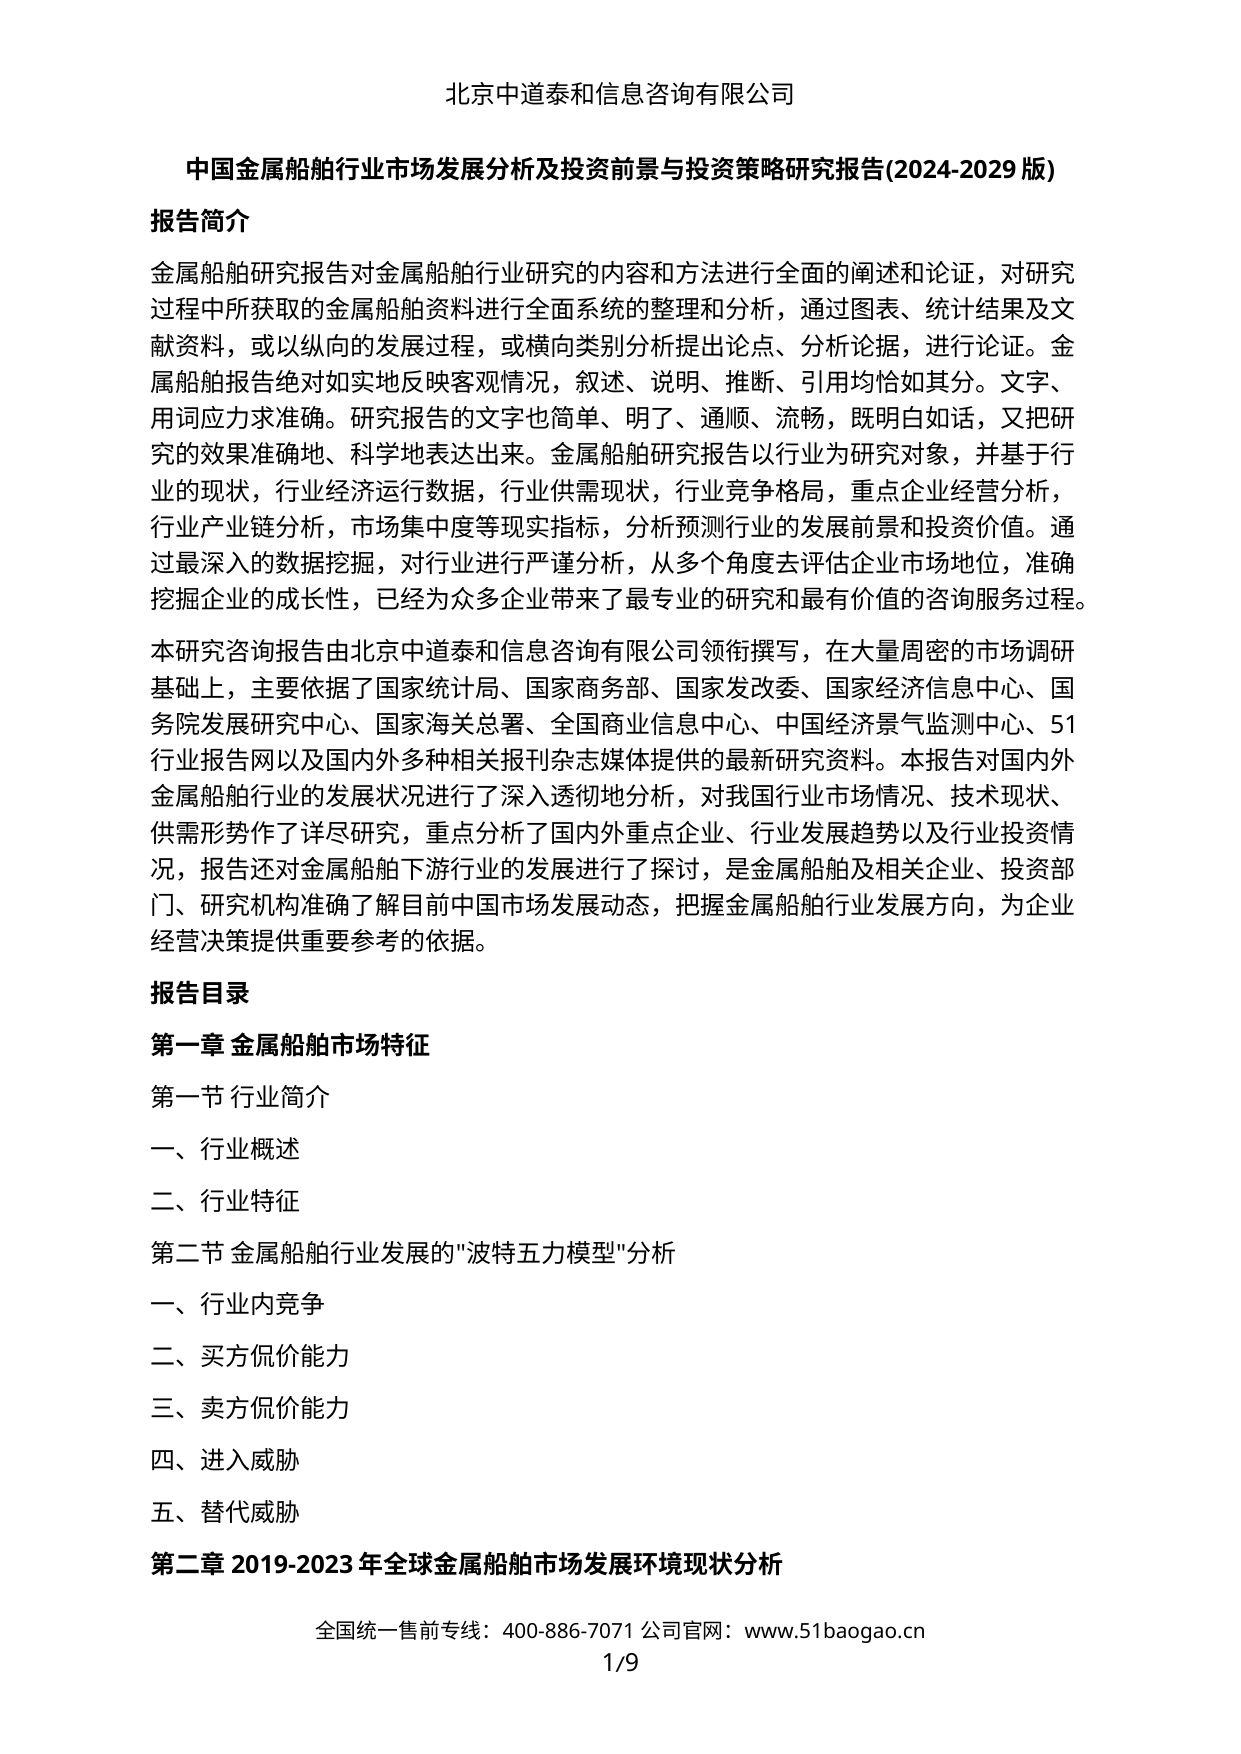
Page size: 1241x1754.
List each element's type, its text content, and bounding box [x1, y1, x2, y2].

text 一、行业概述 [150, 1129, 1090, 1166]
text 一、行业内竞争 [150, 1285, 1090, 1321]
text 金属船舶研究报告对金属船舶行业研究的内容和方法进行全面的阐述和论证，对研究过程中所获取的金属船舶资料进行全面系统的整理和分析，通过图表、统计结果及文献资料，或以纵向的发展过程，或横向类别分析提出论点、分析论据，进行论证。金属船舶报告绝对如实地反映客观情况，叙述、说明、推断、引用均恰如其分。文字、用词应力求准确。研究报告的文字也简单、明了、通顺、流畅，既明白如话，又把研究的效果准确地、科学地表达出来。金属船舶研究报告以行业为研究对象，并基于行业的现状，行业经济运行数据，行业供需现状，行业竞争格局，重点企业经营分析，行业产业链分析，市场集中度等现实指标，分析预测行业的发展前景和投资价值。通过最深入的数据挖掘，对行业进行严谨分析，从多个角度去评估企业市场地位，准确挖掘企业的成长性，已经为众多企业带来了最专业的研究和最有价值的咨询服务过程。 [150, 254, 1090, 616]
text 第二章 2019-2023年全球金属船舶市场发展环境现状分析 [150, 1544, 1090, 1581]
text 第二节 金属船舶行业发展的"波特五力模型"分析 [150, 1233, 1090, 1269]
text 报告简介 [150, 202, 1090, 238]
text 第一章 金属船舶市场特征 [150, 1026, 1090, 1062]
text 本研究咨询报告由北京中道泰和信息咨询有限公司领衔撰写，在大量周密的市场调研基础上，主要依据了国家统计局、国家商务部、国家发改委、国家经济信息中心、国务院发展研究中心、国家海关总署、全国商业信息中心、中国经济景气监测中心、51行业报告网以及国内外多种相关报刊杂志媒体提供的最新研究资料。本报告对国内外金属船舶行业的发展状况进行了深入透彻地分析，对我国行业市场情况、技术现状、供需形势作了详尽研究，重点分析了国内外重点企业、行业发展趋势以及行业投资情况，报告还对金属船舶下游行业的发展进行了探讨，是金属船舶及相关企业、投资部门、研究机构准确了解目前中国市场发展动态，把握金属船舶行业发展方向，为企业经营决策提供重要参考的依据。 [150, 632, 1090, 958]
text 第一节 行业简介 [150, 1077, 1090, 1114]
text 五、替代威胁 [150, 1492, 1090, 1529]
text 报告目录 [150, 974, 1090, 1010]
text 三、卖方侃价能力 [150, 1389, 1090, 1425]
text 二、买方侃价能力 [150, 1337, 1090, 1373]
text 中国金属船舶行业市场发展分析及投资前景与投资策略研究报告(2024-2029版) [150, 150, 1090, 186]
text 四、进入威胁 [150, 1441, 1090, 1477]
text 二、行业特征 [150, 1181, 1090, 1217]
